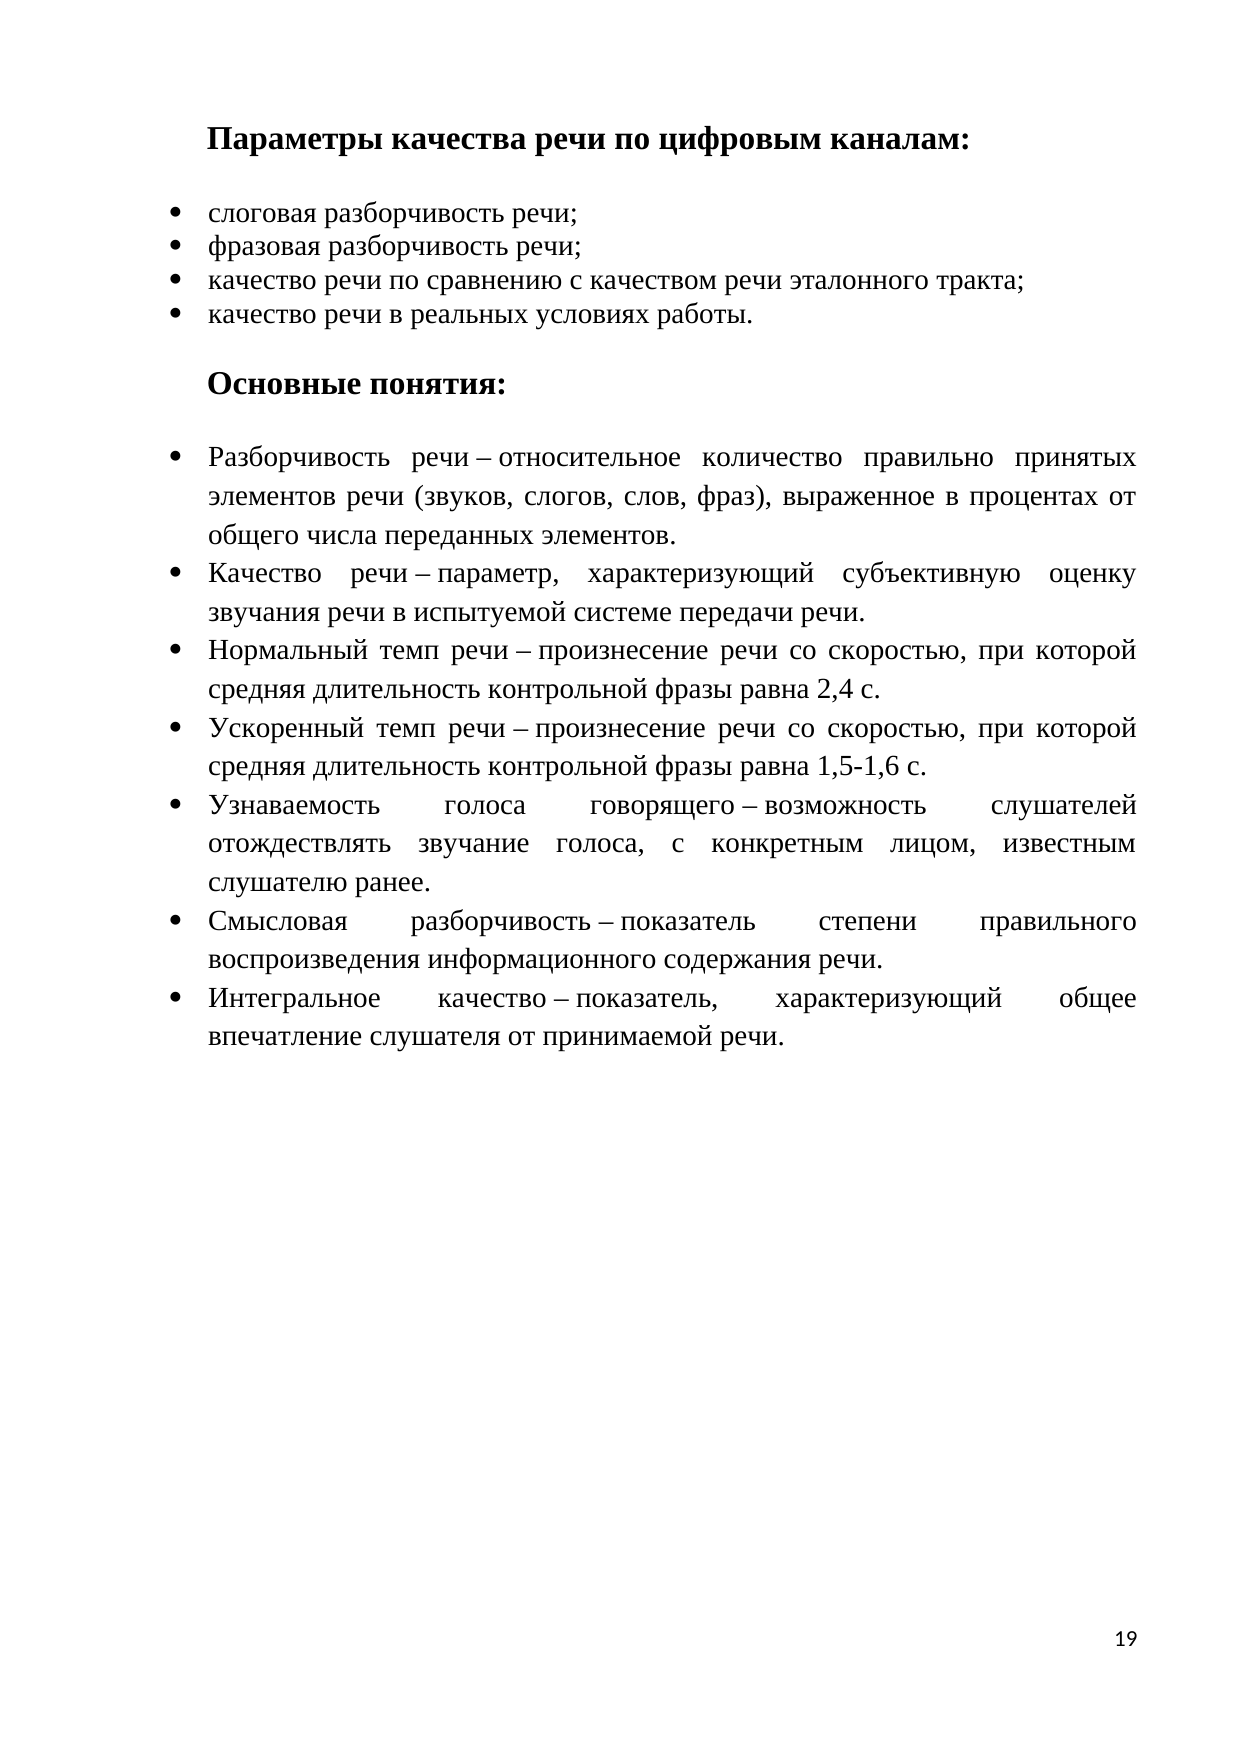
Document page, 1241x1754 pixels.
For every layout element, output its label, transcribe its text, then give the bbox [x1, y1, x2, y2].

list Качество речи – параметр, характеризующий субъективную оценку звучания речи в испытуемой системе передачи речи. [170, 555, 1137, 627]
list Смысловая разборчивость – показатель степени правильного воспроизведения информационного содержания речи. [170, 903, 1137, 975]
list фразовая разборчивость речи; [170, 228, 1137, 262]
list качество речи по сравнению с качеством речи эталонного тракта; [170, 262, 1137, 296]
list Нормальный темп речи – произнесение речи со скоростью, при которой средняя длительность контрольной фразы равна 2,4 с. [170, 632, 1137, 705]
list Узнаваемость голоса говорящего – возможность слушателей отождествлять звучание голоса, с конкретным лицом, известным слушателю ранее. [170, 787, 1137, 898]
list Разборчивость речи – относительное количество правильно принятых элементов речи (звуков, слогов, слов, фраз), выраженное в процентах от общего числа переданных элементов. [170, 439, 1137, 550]
list качество речи в реальных условиях работы. [170, 296, 1137, 329]
list Ускоренный темп речи – произнесение речи со скоростью, при которой средняя длительность контрольной фразы равна 1,5-1,6 с. [170, 710, 1137, 782]
text Параметры качества речи по цифровым каналам: [133, 118, 1137, 156]
text Основные понятия: [133, 363, 1137, 401]
list слоговая разборчивость речи; [170, 195, 1137, 228]
list Интегральное качество – показатель, характеризующий общее впечатление слушателя от принимаемой речи. [170, 980, 1137, 1052]
